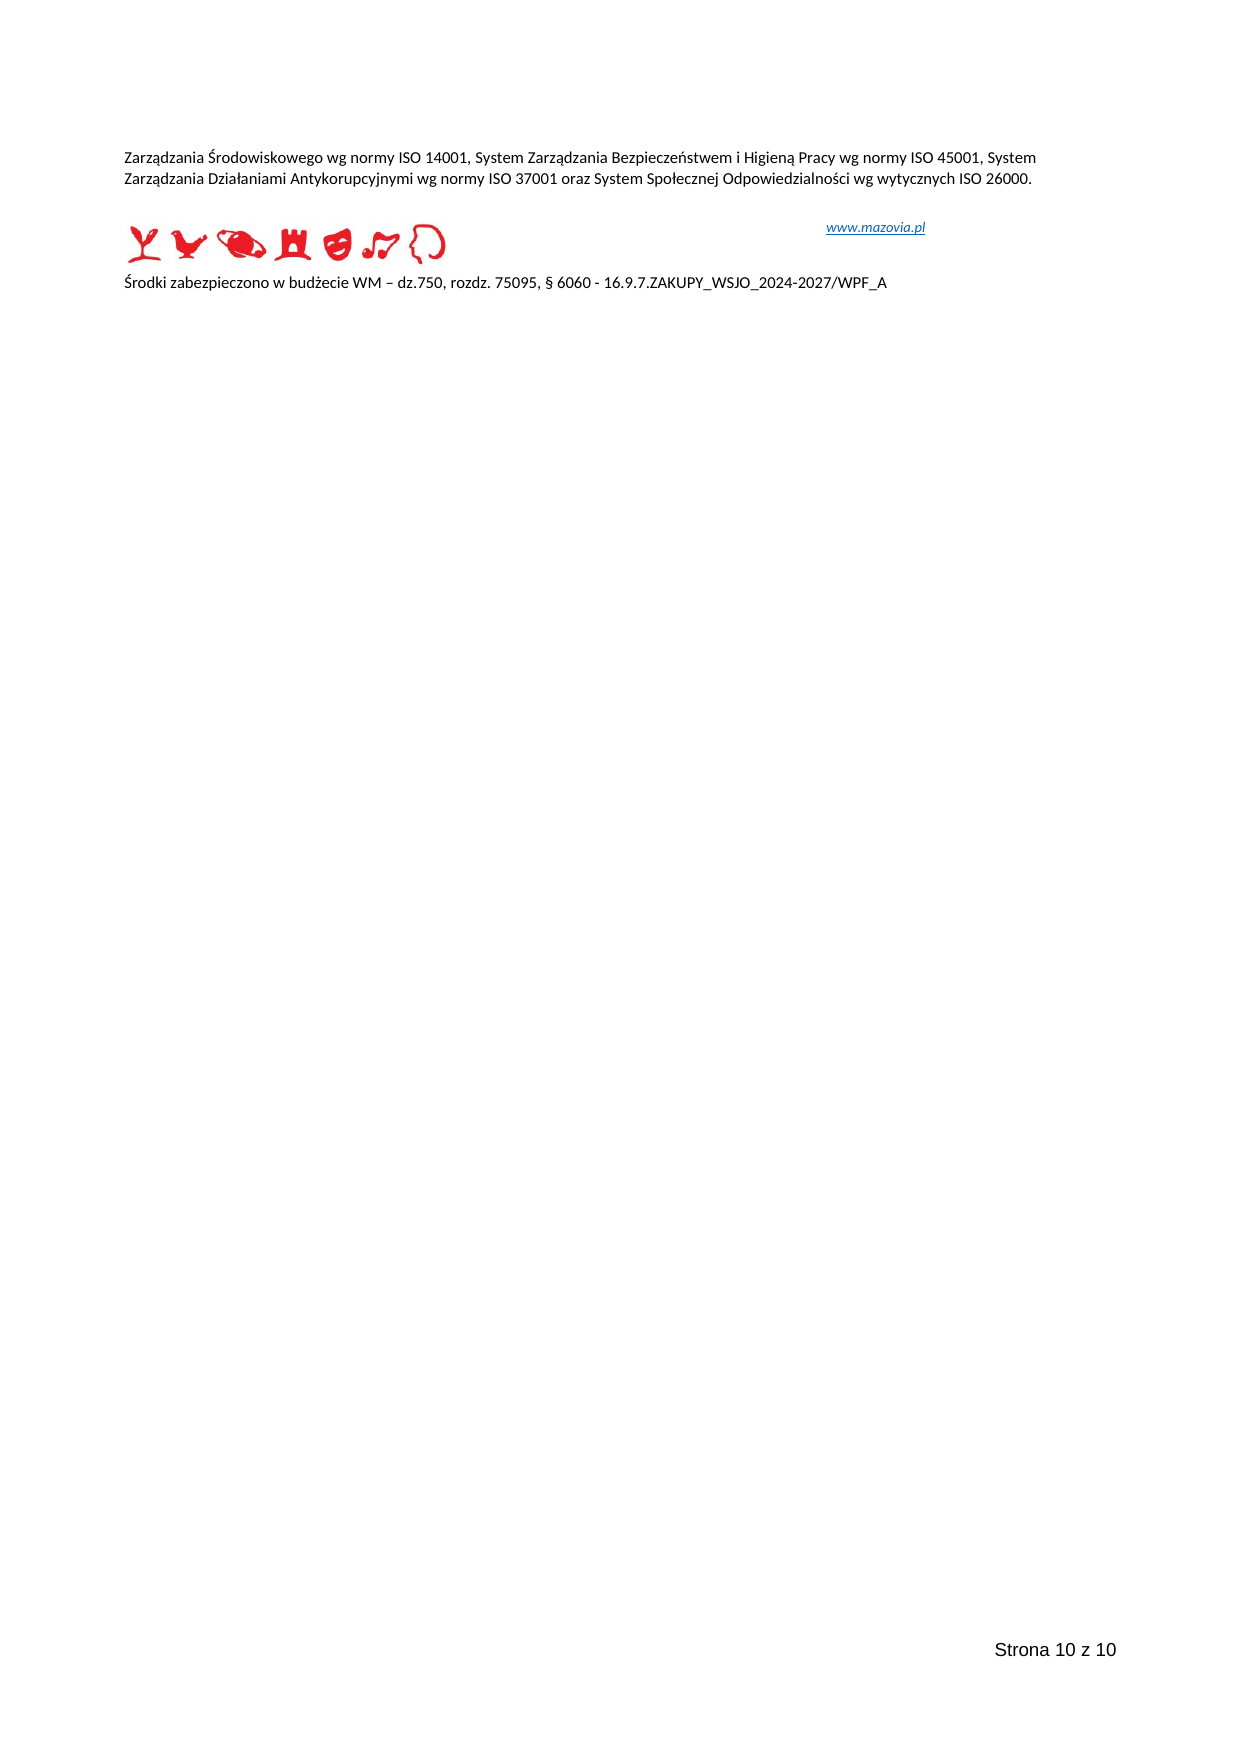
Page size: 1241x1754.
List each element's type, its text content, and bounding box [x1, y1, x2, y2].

text www.mazovia.pl [124, 219, 1116, 237]
picture [125, 221, 448, 267]
text Środki zabezpieczono w budżecie WM – dz.750, rozdz. 75095, § 6060 - 16.9.7.ZAKUPY_WSJO_2024-2027/WPF_A [124, 272, 1116, 292]
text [124, 148, 1107, 188]
